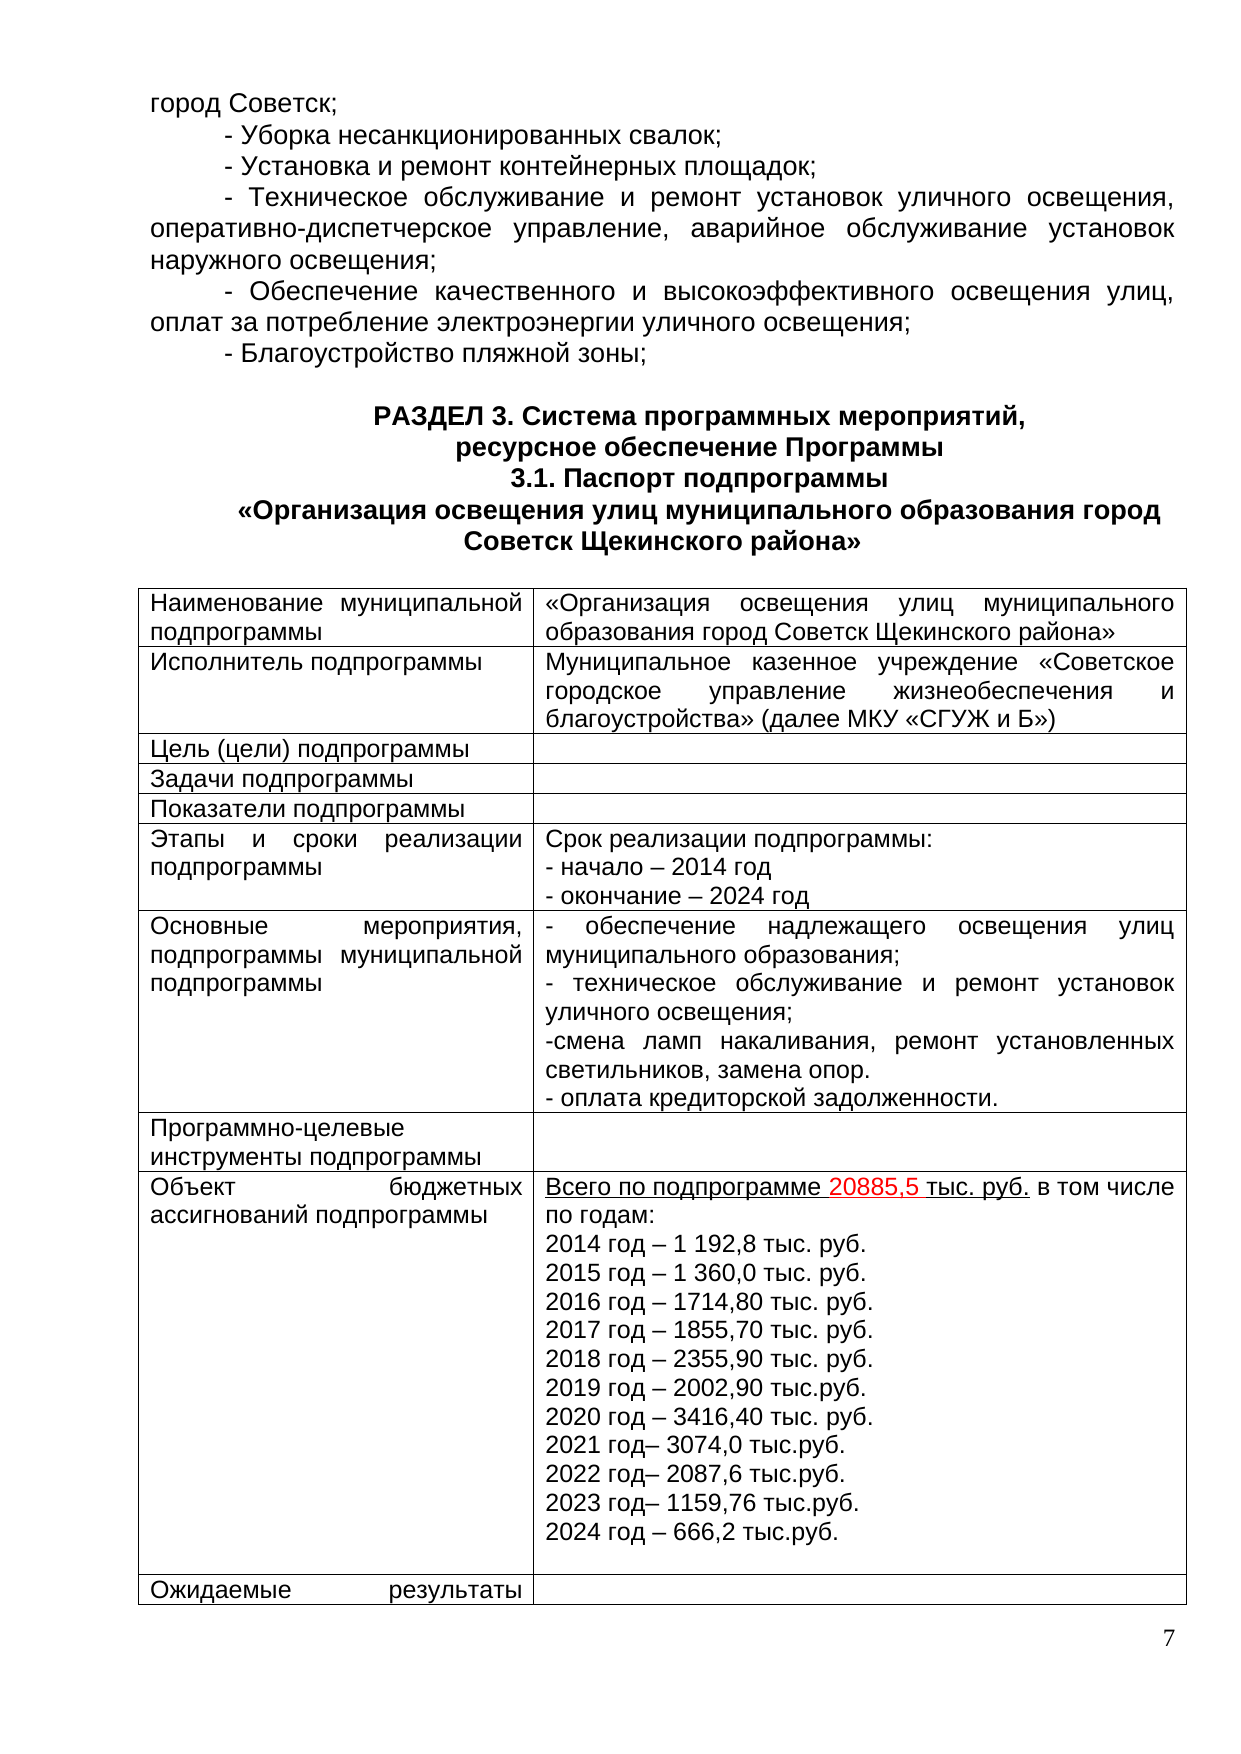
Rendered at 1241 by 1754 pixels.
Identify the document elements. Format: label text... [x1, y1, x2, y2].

table_cell Программно-целевые инструменты подпрограммы [139, 1113, 533, 1171]
table_cell [534, 764, 1186, 793]
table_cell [139, 1575, 533, 1604]
text - Установка и ремонт контейнерных площадок; [150, 150, 1175, 181]
text 3.1. Паспорт подпрограммы [150, 462, 1175, 494]
table_cell [534, 1575, 1186, 1604]
text - Уборка несанкционированных свалок; [150, 119, 1175, 150]
table_cell Цель (цели) подпрограммы [139, 734, 533, 763]
table_cell Этапы и сроки реализации подпрограммы [139, 824, 533, 910]
table_cell Основные мероприятия, подпрограммы муниципальной подпрограммы [139, 911, 533, 1112]
table_cell [534, 734, 1186, 763]
table_cell - обеспечение надлежащего освещения улиц муниципального образования; - техническое обслуживание и ремонт установок уличного освещения; -смена ламп накаливания, ремонт установленных светильников, замена опор. - оплата кредиторской задолженности. [534, 911, 1186, 1112]
table_cell Объект бюджетных ассигнований подпрограммы [139, 1172, 533, 1574]
text «Организация освещения улиц муниципального образования город Советск Щекинского района» [150, 494, 1175, 556]
text РАЗДЕЛ 3. Система программных мероприятий, [150, 400, 1175, 431]
table_cell Муниципальное казенное учреждение «Советское городское управление жизнеобеспечения и благоустройства» (далее МКУ «СГУЖ и Б») [534, 647, 1186, 733]
table_cell Показатели подпрограммы [139, 794, 533, 823]
text ресурсное обеспечение Программы [150, 431, 1175, 462]
text - Благоустройство пляжной зоны; [150, 337, 1175, 369]
table_cell [534, 1113, 1186, 1171]
text - Обеспечение качественного и высокоэффективного освещения улиц, оплат за потребление электроэнергии уличного освещения; [150, 275, 1175, 337]
table_header Наименование муниципальной подпрограммы [139, 589, 533, 646]
table_cell Задачи подпрограммы [139, 764, 533, 793]
table_header «Организация освещения улиц муниципального образования город Советск Щекинского района» [534, 589, 1186, 646]
table_cell Исполнитель подпрограммы [139, 647, 533, 733]
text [150, 87, 1175, 119]
table_cell Срок реализации подпрограммы: - начало – 2014 год - окончание – 2024 год [534, 824, 1186, 910]
table_cell [534, 794, 1186, 823]
table_cell Всего по подпрограмме 20885,5 тыс. руб. в том числе по годам: 2014 год – 1 192,8 тыс. руб. 2015 год – 1 360,0 тыс. руб. 2016 год – 1714,80 тыс. руб. 2017 год – 1855,70 тыс. руб. 2018 год – 2355,90 тыс. руб. 2019 год – 2002,90 тыс.руб. 2020 год – 3416,40 тыс. руб. 2021 год– 3074,0 тыс.руб. 2022 год– 2087,6 тыс.руб. 2023 год– 1159,76 тыс.руб. 2024 год – 666,2 тыс.руб. [534, 1172, 1186, 1574]
